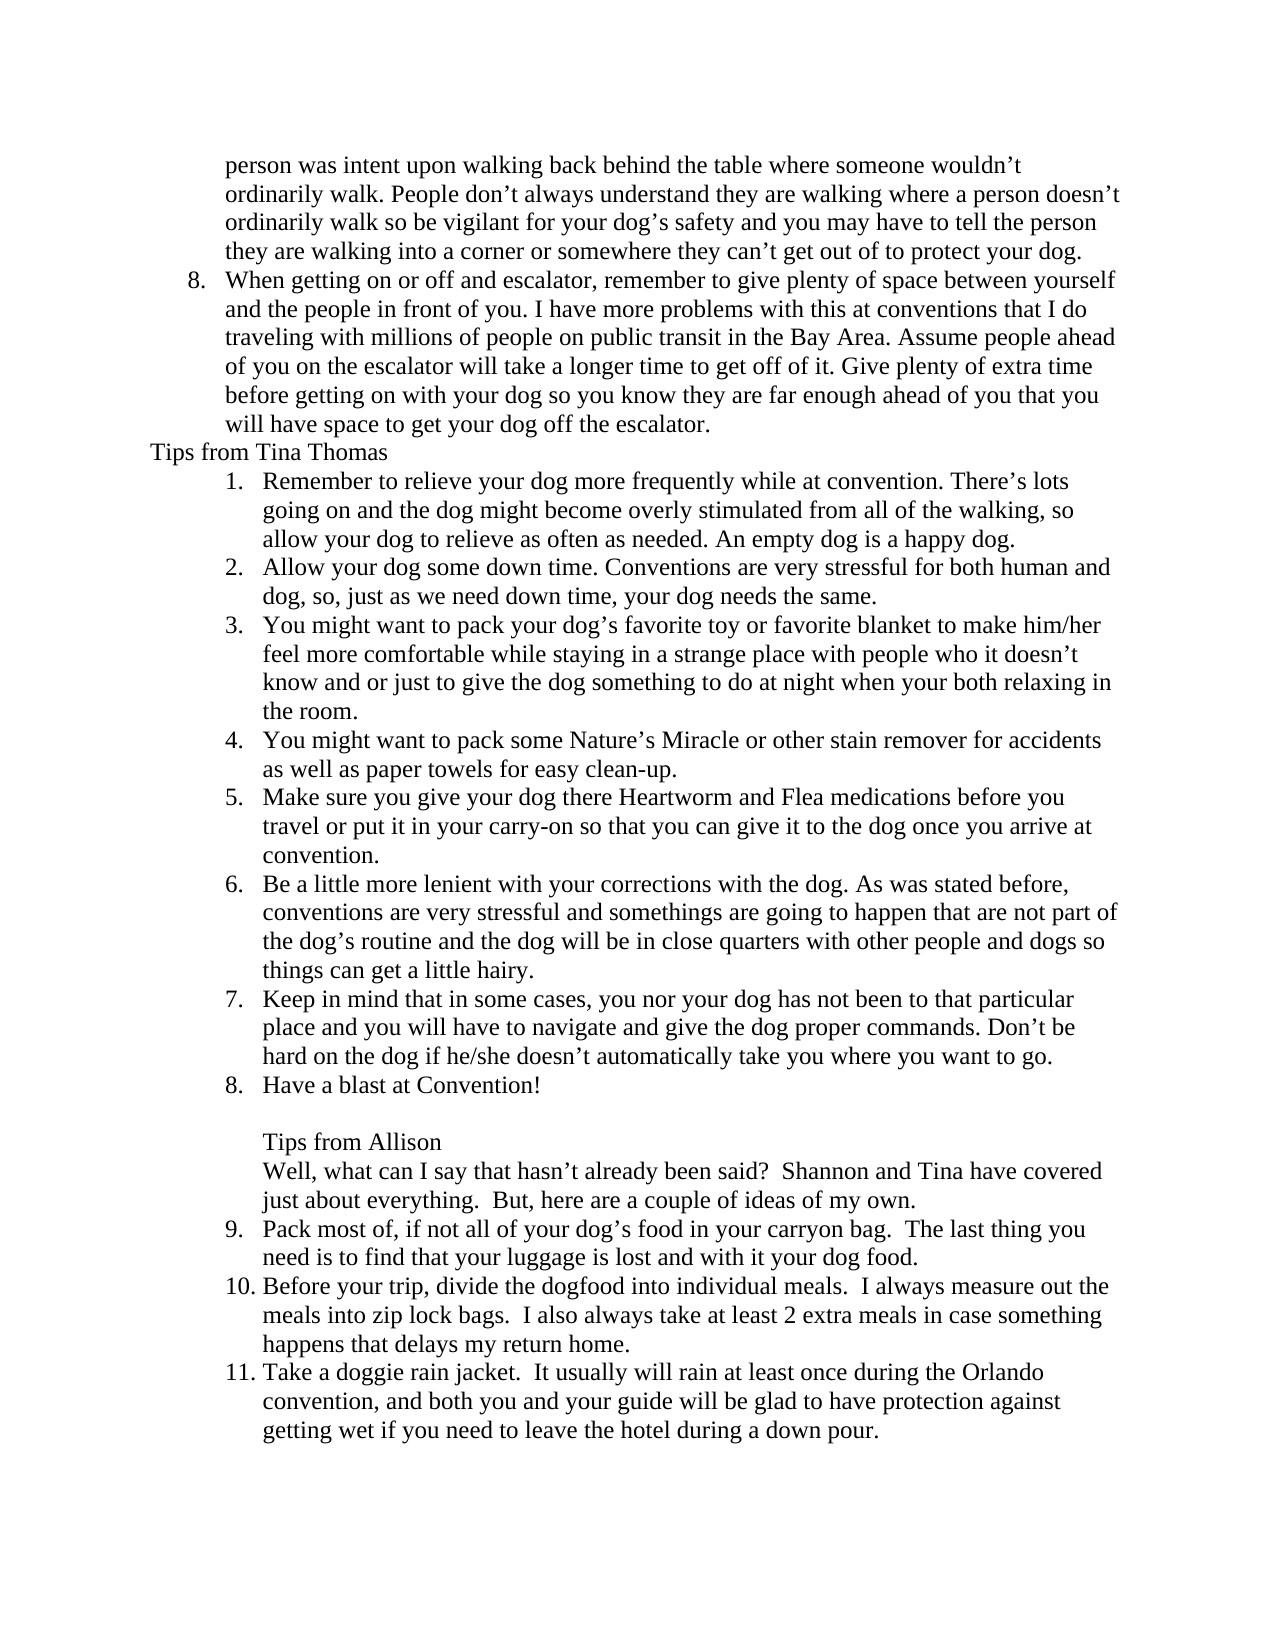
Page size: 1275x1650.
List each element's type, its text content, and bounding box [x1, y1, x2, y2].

list You might want to pack your dog’s favorite toy or favorite blanket to make him/her feel more comfortable while staying in a strange place with people who it doesn’t know and or just to give the dog something to do at night when your both relaxing in the room. [225, 610, 1125, 725]
text Tips from Tina Thomas [150, 437, 1125, 466]
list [187, 150, 1125, 265]
list You might want to pack some Nature’s Miracle or other stain remover for accidents as well as paper towels for easy clean-up. [225, 725, 1125, 782]
list Take a doggie rain jacket. It usually will rain at least once during the Orlando convention, and both you and your guide will be glad to have protection against getting wet if you need to leave the hotel during a down pour. [225, 1357, 1125, 1444]
list Make sure you give your dog there Heartworm and Flea medications before you travel or put it in your carry-on so that you can give it to the dog once you arrive at convention. [225, 782, 1125, 869]
list Pack most of, if not all of your dog’s food in your carryon bag. The last thing you need is to find that your luggage is lost and with it your dog food. [225, 1214, 1125, 1271]
list Have a blast at Convention! [225, 1070, 1125, 1099]
list Tips from Allison [262, 1127, 1125, 1156]
list Keep in mind that in some cases, you nor your dog has not been to that particular place and you will have to navigate and give the dog proper commands. Don’t be hard on the dog if he/she doesn’t automatically take you where you want to go. [225, 984, 1125, 1070]
list Well, what can I say that hasn’t already been said? Shannon and Tina have covered just about everything. But, here are a couple of ideas of my own. [262, 1156, 1125, 1214]
list Allow your dog some down time. Conventions are very stressful for both human and dog, so, just as we need down time, your dog needs the same. [225, 552, 1125, 610]
list Before your trip, divide the dogfood into individual meals. I always measure out the meals into zip lock bags. I also always take at least 2 extra meals in case something happens that delays my return home. [225, 1271, 1125, 1357]
list Be a little more lenient with your corrections with the dog. As was stated before, conventions are very stressful and somethings are going to happen that are not part of the dog’s routine and the dog will be in close quarters with other people and dogs so things can get a little hairy. [225, 869, 1125, 984]
list Remember to relieve your dog more frequently while at convention. There’s lots going on and the dog might become overly stimulated from all of the walking, so allow your dog to relieve as often as needed. An empty dog is a happy dog. [225, 466, 1125, 552]
list When getting on or off and escalator, remember to give plenty of space between yourself and the people in front of you. I have more problems with this at conventions that I do traveling with millions of people on public transit in the Bay Area. Assume people ahead of you on the escalator will take a longer time to get off of it. Give plenty of extra time before getting on with your dog so you know they are far enough ahead of you that you will have space to get your dog off the escalator. [187, 265, 1125, 437]
